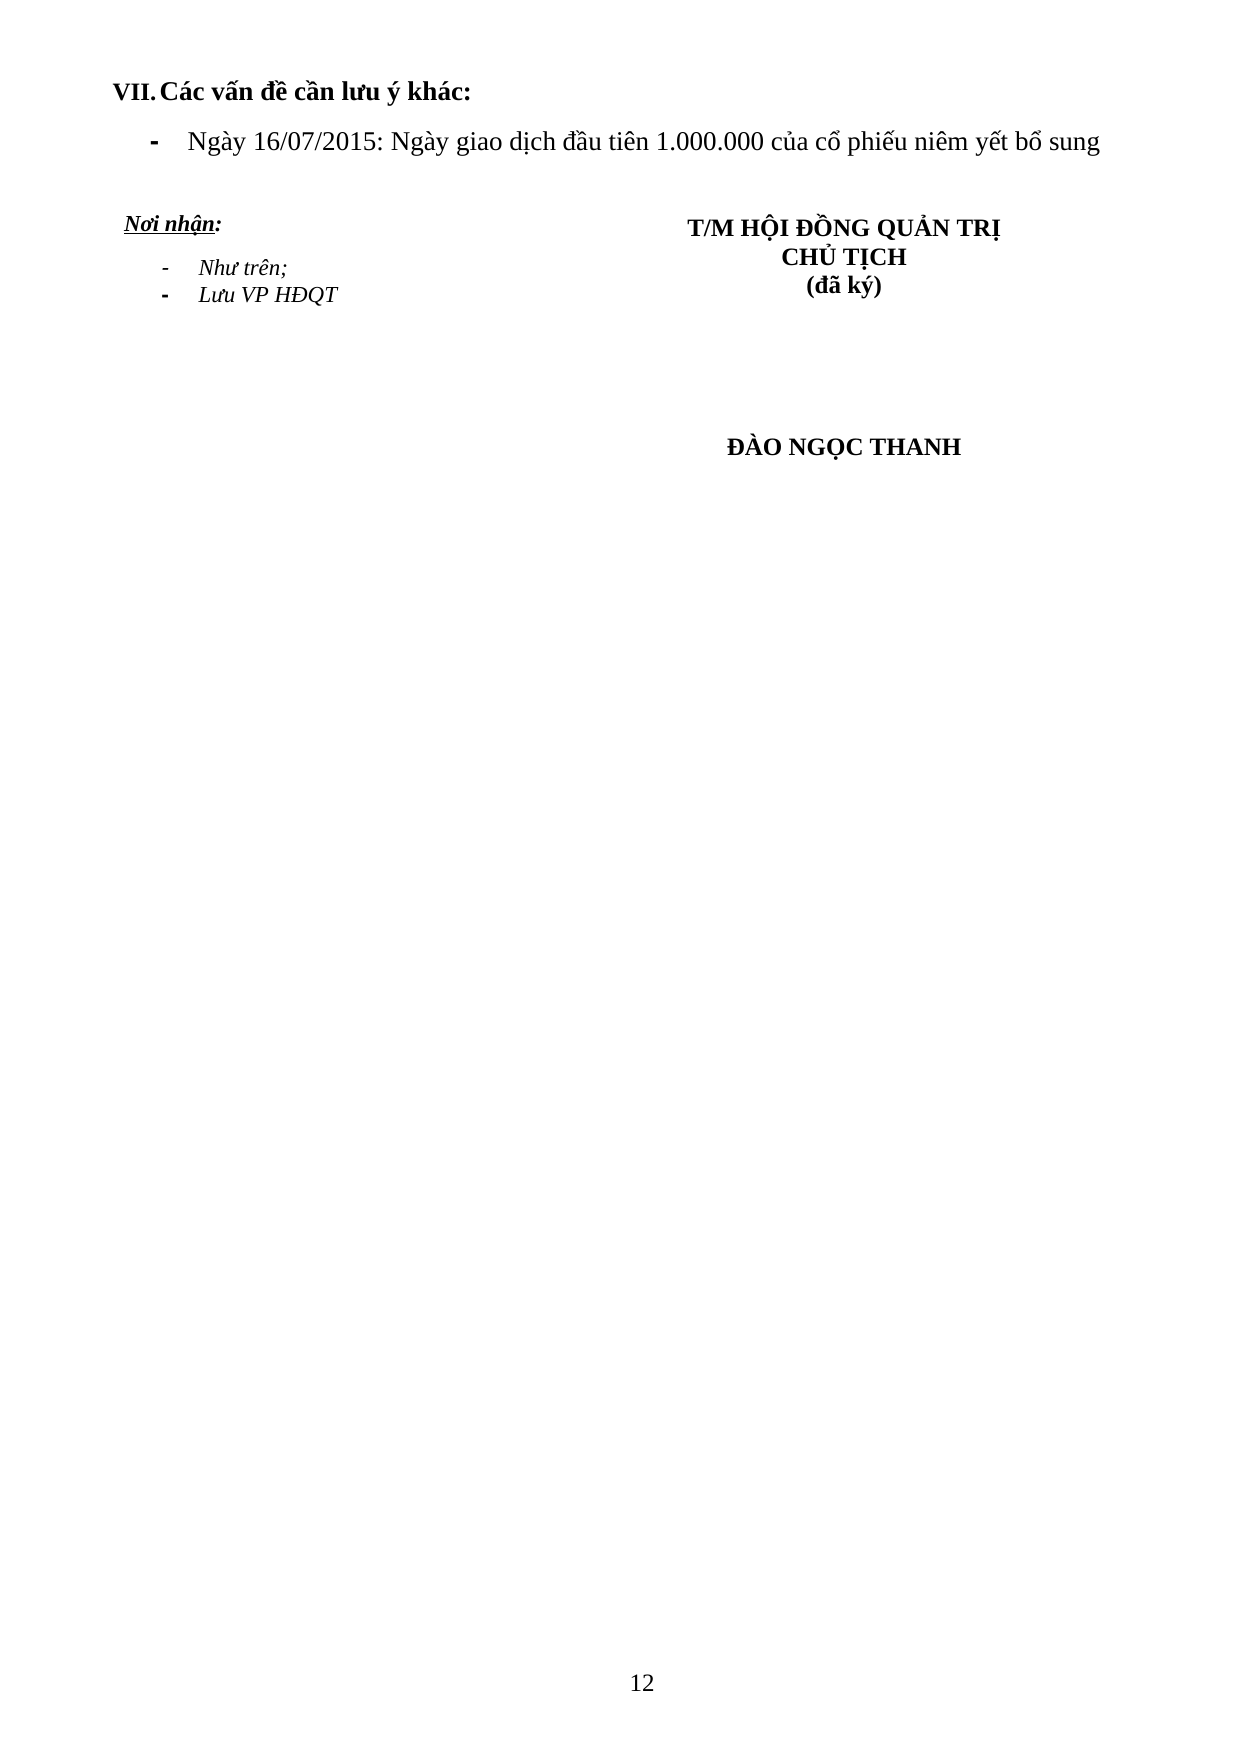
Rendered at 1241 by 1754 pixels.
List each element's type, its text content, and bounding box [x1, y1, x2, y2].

table_header T/M HỘI ĐỒNG QUẢN TRỊ CHỦ TỊCH (đã ký) ĐÀO NGỌC THANH [583, 198, 1105, 478]
list Ngày 16/07/2015: Ngày giao dịch đầu tiên 1.000.000 của cổ phiếu niêm yết bổ sung [150, 122, 1171, 158]
table_header Nơi nhận: Như trên; Lưu VP HĐQT [113, 198, 583, 478]
list Các vấn đề cần lưu ý khác: [112, 75, 1171, 106]
